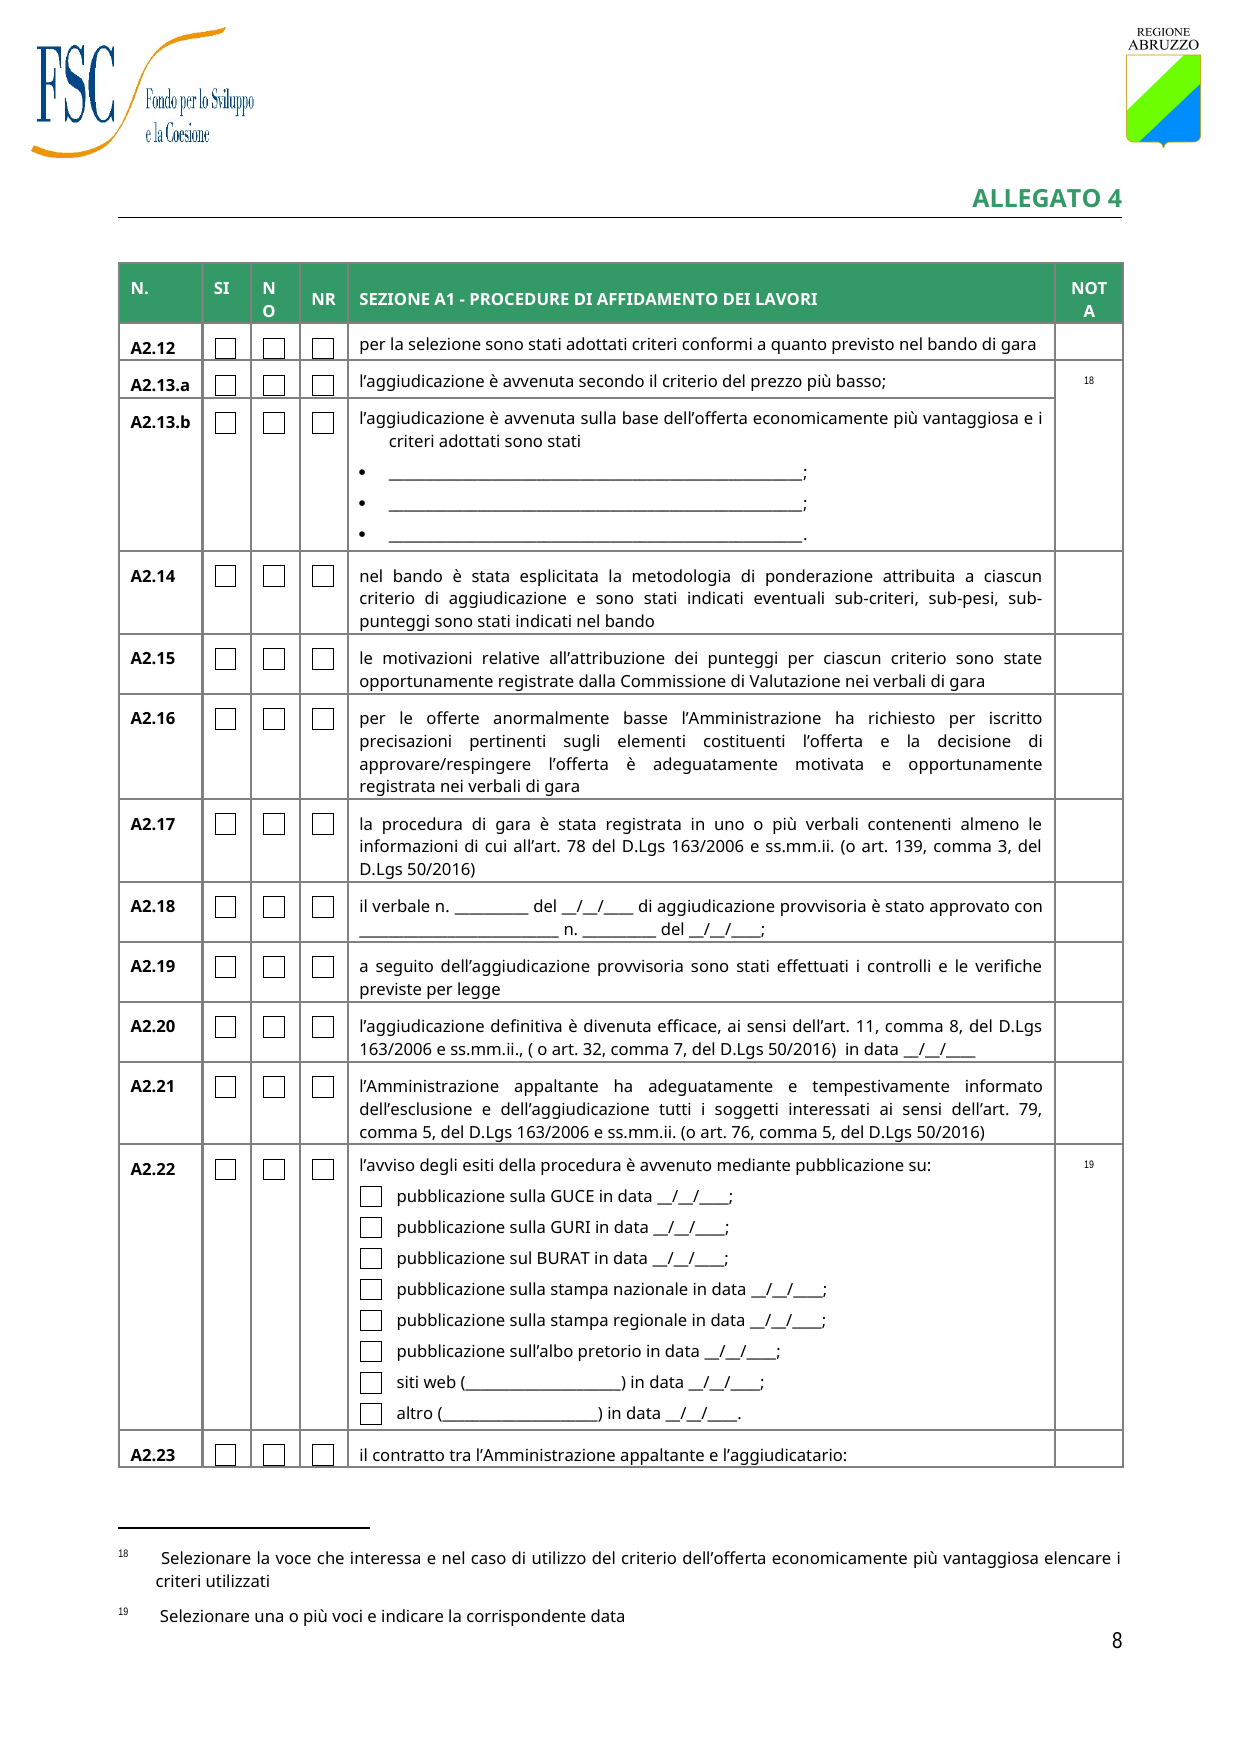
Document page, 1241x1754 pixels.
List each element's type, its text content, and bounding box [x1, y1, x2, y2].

table_cell [204, 552, 250, 632]
table_cell [301, 635, 347, 692]
table_cell l’avviso degli esiti della procedura è avvenuto mediante pubblicazione su: pubblicazione sulla GUCE in data __/__/____; pubblicazione sulla GURI in data __/__/____; pubblicazione sul BURAT in data __/__/____; pubblicazione sulla stampa nazionale in data __/__/____; pubblicazione sulla stampa regionale in data __/__/____; pubblicazione sull’albo pretorio in data __/__/____; siti web (_____________________) in data __/__/____; altro (_____________________) in data __/__/____. [349, 1145, 1054, 1429]
picture [31, 27, 257, 158]
table_cell [1056, 800, 1122, 881]
table_cell [204, 943, 250, 1001]
table_cell [204, 1063, 250, 1143]
table_cell [252, 943, 299, 1001]
table_cell [1056, 1063, 1122, 1143]
table_cell [1056, 695, 1122, 798]
table_cell [252, 635, 299, 692]
table_header NOTA [1056, 264, 1122, 322]
table_cell A2.16 [120, 695, 201, 798]
table_cell [1056, 883, 1122, 941]
table_cell [252, 552, 299, 632]
table_header SI [204, 264, 250, 322]
table_cell [204, 361, 250, 397]
table_cell [301, 552, 347, 632]
table_cell A2.14 [120, 552, 201, 632]
table_cell [252, 695, 299, 798]
table_cell A2.22 [120, 1145, 201, 1429]
table_cell A2.13.b [120, 399, 201, 550]
table_cell [204, 399, 250, 550]
table_cell [301, 361, 347, 397]
table_cell [252, 361, 299, 397]
table_cell [1056, 361, 1122, 550]
table_cell [1056, 1003, 1122, 1061]
table_cell [301, 1431, 347, 1466]
table_cell [252, 883, 299, 941]
table_header N. [120, 264, 201, 322]
table_cell [252, 1145, 299, 1429]
table_cell [1056, 552, 1122, 632]
table_cell la procedura di gara è stata registrata in uno o più verbali contenenti almeno le informazioni di cui all’art. 78 del D.Lgs 163/2006 e ss.mm.ii. (o art. 139, comma 3, del D.Lgs 50/2016) [349, 800, 1054, 881]
table_header SEZIONE A1 - PROCEDURE DI AFFIDAMENTO DEI LAVORI [349, 264, 1054, 322]
table_cell [301, 1003, 347, 1061]
table_cell l’aggiudicazione definitiva è divenuta efficace, ai sensi dell’art. 11, comma 8, del D.Lgs 163/2006 e ss.mm.ii., ( o art. 32, comma 7, del D.Lgs 50/2016) in data __/__/____ [349, 1003, 1054, 1061]
table_cell [204, 883, 250, 941]
table_cell A2.19 [120, 943, 201, 1001]
table_cell [301, 1063, 347, 1143]
table_cell [252, 324, 299, 359]
table_cell l’Amministrazione appaltante ha adeguatamente e tempestivamente informato dell’esclusione e dell’aggiudicazione tutti i soggetti interessati ai sensi dell’art. 79, comma 5, del D.Lgs 163/2006 e ss.mm.ii. (o art. 76, comma 5, del D.Lgs 50/2016) [349, 1063, 1054, 1143]
table_cell A2.15 [120, 635, 201, 692]
table_cell [204, 635, 250, 692]
table_cell [252, 1003, 299, 1061]
table_cell A2.12 [120, 324, 201, 359]
table_cell [204, 695, 250, 798]
table_cell [301, 695, 347, 798]
table_cell A2.21 [120, 1063, 201, 1143]
table_cell A2.17 [120, 800, 201, 881]
table_cell [301, 800, 347, 881]
table_cell A2.23 [120, 1431, 201, 1466]
table_cell [252, 1431, 299, 1466]
table_cell [252, 1063, 299, 1143]
table_cell [301, 883, 347, 941]
table_cell [1056, 943, 1122, 1001]
table_cell [301, 324, 347, 359]
table_cell [301, 943, 347, 1001]
table_cell [252, 399, 299, 550]
table_cell a seguito dell’aggiudicazione provvisoria sono stati effettuati i controlli e le verifiche previste per legge [349, 943, 1054, 1001]
table_cell A2.20 [120, 1003, 201, 1061]
table_cell [301, 1145, 347, 1429]
table_cell il verbale n. __________ del __/__/____ di aggiudicazione provvisoria è stato approvato con ___________________________ n. __________ del __/__/____; [349, 883, 1054, 941]
table_cell per le offerte anormalmente basse l’Amministrazione ha richiesto per iscritto precisazioni pertinenti sugli elementi costituenti l’offerta e la decisione di approvare/respingere l’offerta è adeguatamente motivata e opportunamente registrata nei verbali di gara [349, 695, 1054, 798]
table_cell l’aggiudicazione è avvenuta secondo il criterio del prezzo più basso; [349, 361, 1054, 397]
table_cell [204, 1003, 250, 1061]
table_cell A2.13.a [120, 361, 201, 397]
table_cell [204, 1431, 250, 1466]
table_cell [1056, 324, 1122, 359]
table_header NR [301, 264, 347, 322]
table_cell [1056, 635, 1122, 692]
picture [1118, 24, 1209, 149]
table_cell [204, 324, 250, 359]
table_header NO [252, 264, 299, 322]
table_cell [1056, 1145, 1122, 1429]
table_cell [204, 800, 250, 881]
table_cell [204, 1145, 250, 1429]
table_cell [1056, 1431, 1122, 1466]
table_cell nel bando è stata esplicitata la metodologia di ponderazione attribuita a ciascun criterio di aggiudicazione e sono stati indicati eventuali sub-criteri, sub-pesi, sub-punteggi sono stati indicati nel bando [349, 552, 1054, 632]
table_cell l’aggiudicazione è avvenuta sulla base dell’offerta economicamente più vantaggiosa e i criteri adottati sono stati ________________________________________________________; ________________________________________________________; ________________________________________________________. [349, 399, 1054, 550]
table_cell [301, 399, 347, 550]
table_cell A2.18 [120, 883, 201, 941]
table_cell per la selezione sono stati adottati criteri conformi a quanto previsto nel bando di gara [349, 324, 1054, 359]
table_cell [252, 800, 299, 881]
table_cell le motivazioni relative all’attribuzione dei punteggi per ciascun criterio sono state opportunamente registrate dalla Commissione di Valutazione nei verbali di gara [349, 635, 1054, 692]
